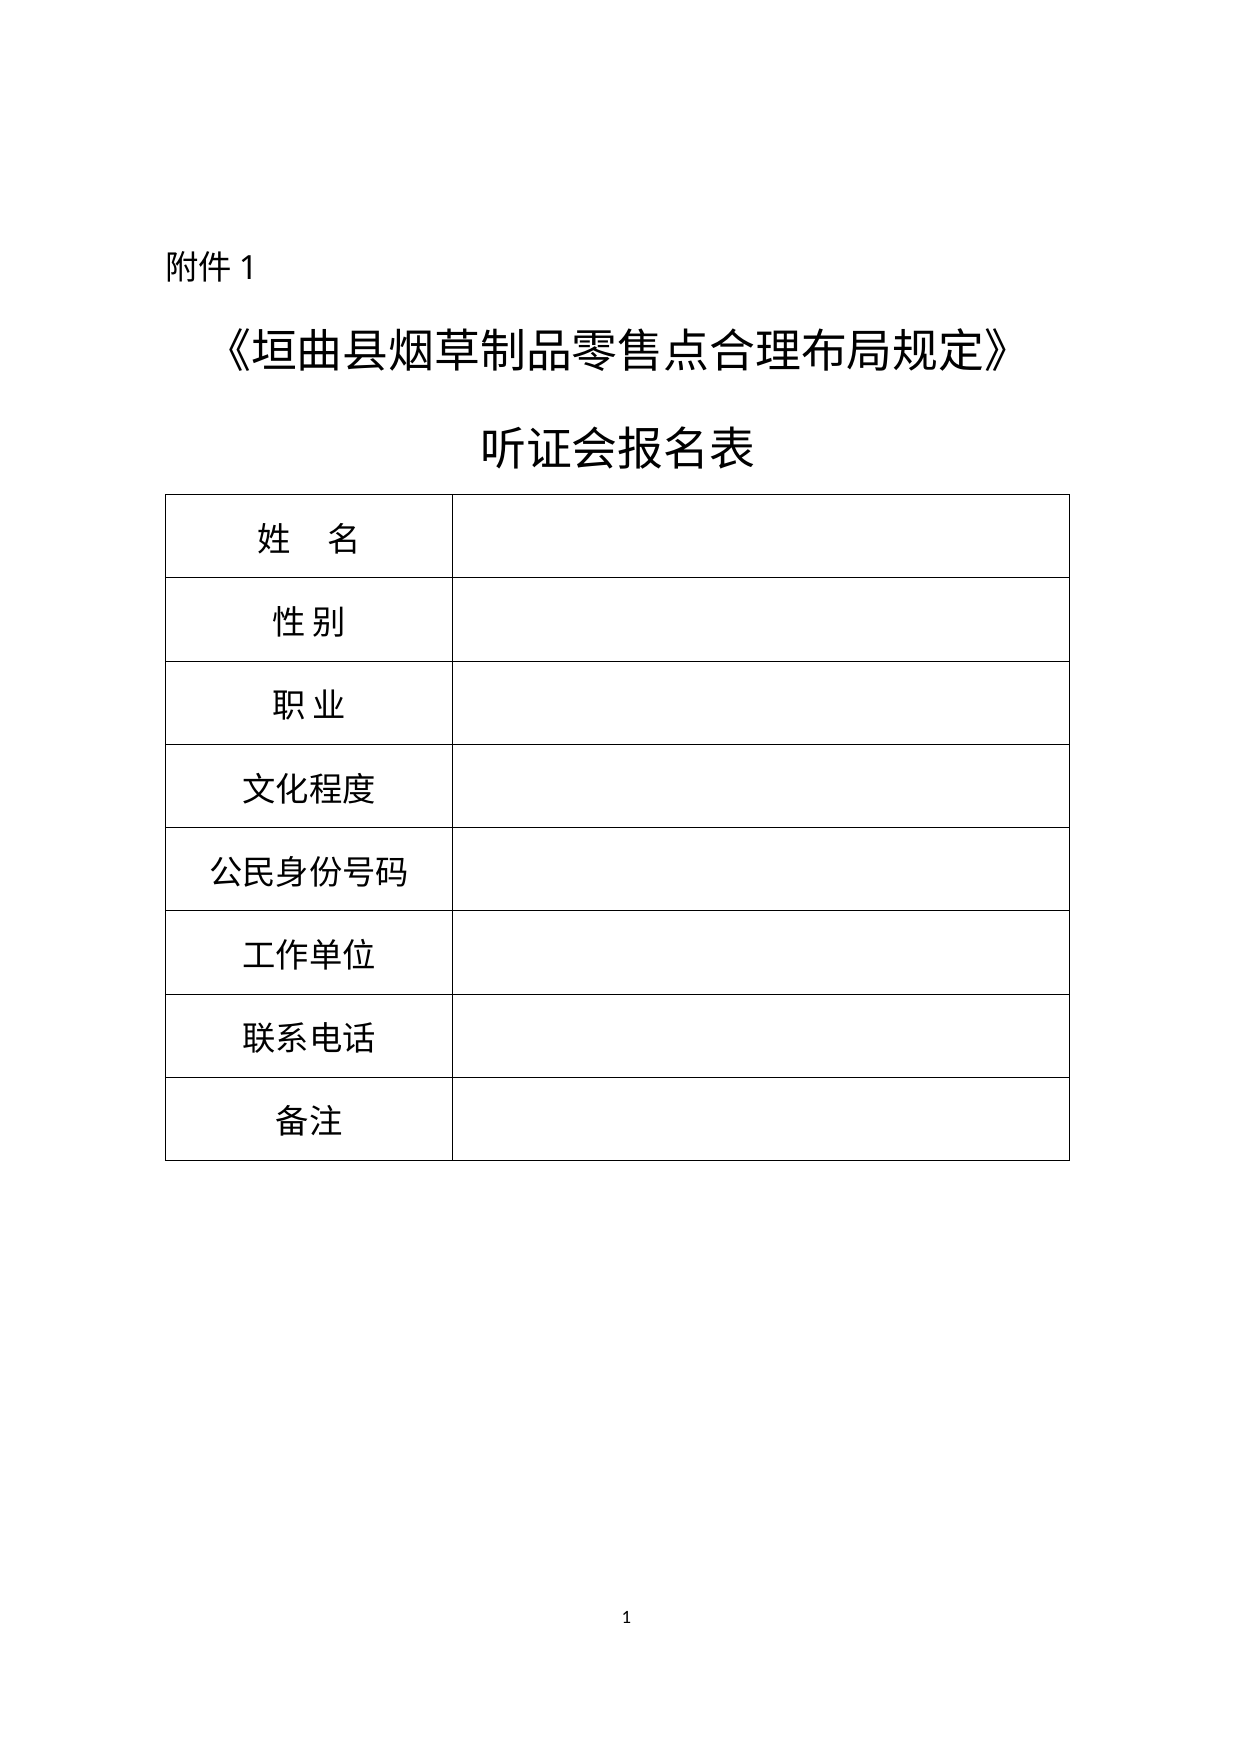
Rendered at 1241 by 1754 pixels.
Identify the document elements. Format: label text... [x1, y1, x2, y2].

table_cell [453, 578, 1069, 661]
table_cell [453, 662, 1069, 744]
table_cell 工作单位 [166, 911, 452, 993]
table_cell [453, 828, 1069, 910]
table_cell 姓 名 [166, 495, 452, 577]
table_cell 职 业 [166, 662, 452, 744]
table_cell 性 别 [166, 578, 452, 661]
table_cell [453, 911, 1069, 993]
table_cell 文化程度 [166, 745, 452, 827]
table_cell 公民身份号码 [166, 828, 452, 910]
table_cell [453, 995, 1069, 1077]
text 附件1 [165, 233, 1087, 298]
table_cell [453, 1078, 1069, 1160]
table_cell 备注 [166, 1078, 452, 1160]
table_header 《垣曲县烟草制品零售点合理布局规定》 听证会报名表 [165, 298, 1069, 494]
table_cell [453, 495, 1069, 577]
table_cell 联系电话 [166, 995, 452, 1077]
table_cell [453, 745, 1069, 827]
